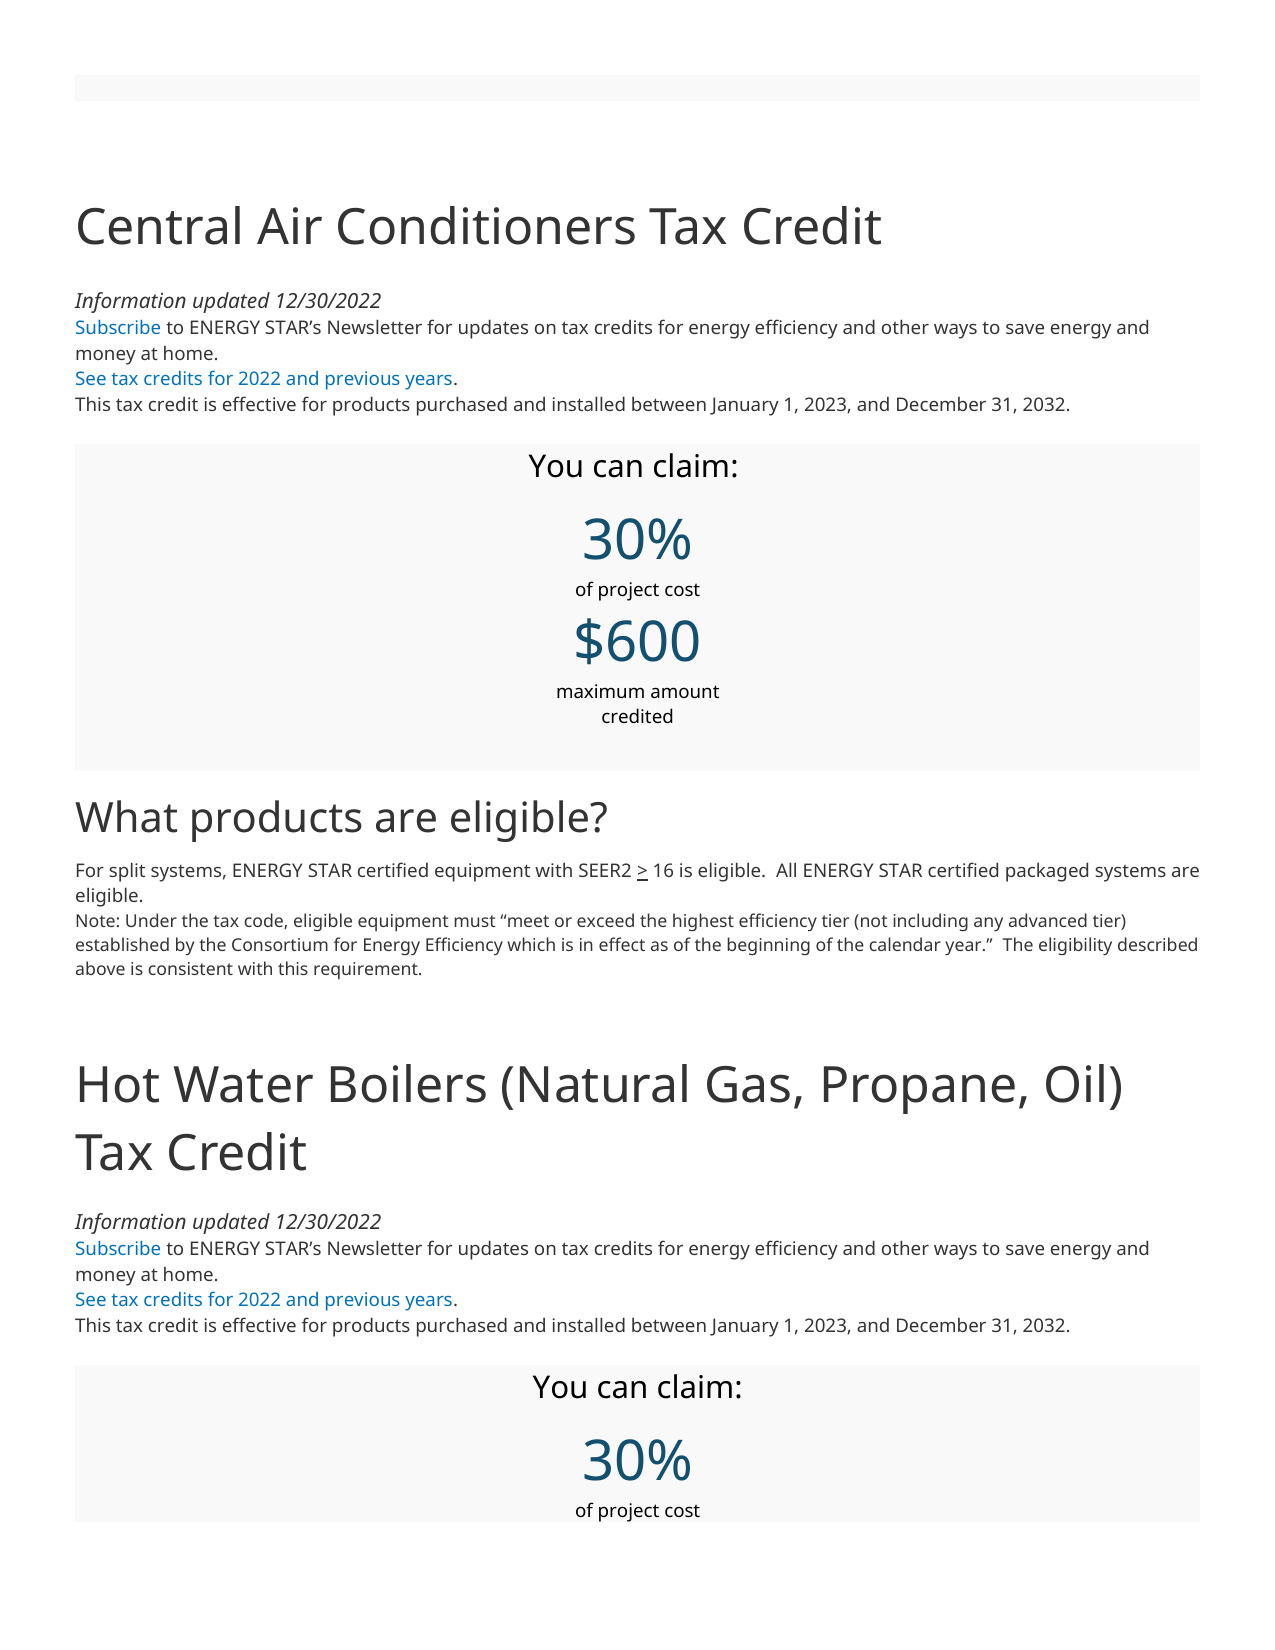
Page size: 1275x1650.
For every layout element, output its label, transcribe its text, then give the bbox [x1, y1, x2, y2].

text 30% [75, 499, 1200, 576]
text 30% [75, 1420, 1200, 1497]
text Information updated 12/30/2022 [75, 286, 1200, 314]
text Information updated 12/30/2022 [75, 1207, 1200, 1236]
subtitle Central Air Conditioners Tax Credit [75, 117, 1200, 259]
text This tax credit is effective for products purchased and installed between January 1, 2023, and December 31, 2032. [75, 391, 1200, 417]
text See tax credits for 2022 and previous years. [75, 1287, 1200, 1312]
text maximum amount credited [75, 678, 1200, 729]
text See tax credits for 2022 and previous years. [75, 366, 1200, 391]
text For split systems, ENERGY STAR certified equipment with SEER2 > 16 is eligible. All ENERGY STAR certified packaged systems are eligible. [75, 857, 1200, 908]
text Hot Water Boilers (Natural Gas, Propane, Oil) Tax Credit [75, 981, 1200, 1185]
text What products are eligible? [75, 788, 1200, 845]
text Subscribe to ENERGY STAR’s Newsletter for updates on tax credits for energy efficiency and other ways to save energy and money at home. [75, 314, 1200, 366]
text of project cost [75, 1497, 1200, 1522]
text You can claim: [75, 444, 1200, 487]
text Subscribe to ENERGY STAR’s Newsletter for updates on tax credits for energy efficiency and other ways to save energy and money at home. [75, 1236, 1200, 1287]
text Note: Under the tax code, eligible equipment must “meet or exceed the highest efficiency tier (not including any advanced tier) established by the Consortium for Energy Efficiency which is in effect as of the beginning of the calendar year.” The eligibility described above is consistent with this requirement. [75, 908, 1200, 981]
text This tax credit is effective for products purchased and installed between January 1, 2023, and December 31, 2032. [75, 1312, 1200, 1338]
text of project cost [75, 576, 1200, 601]
text You can claim: [75, 1365, 1200, 1408]
text $600 [75, 601, 1200, 678]
